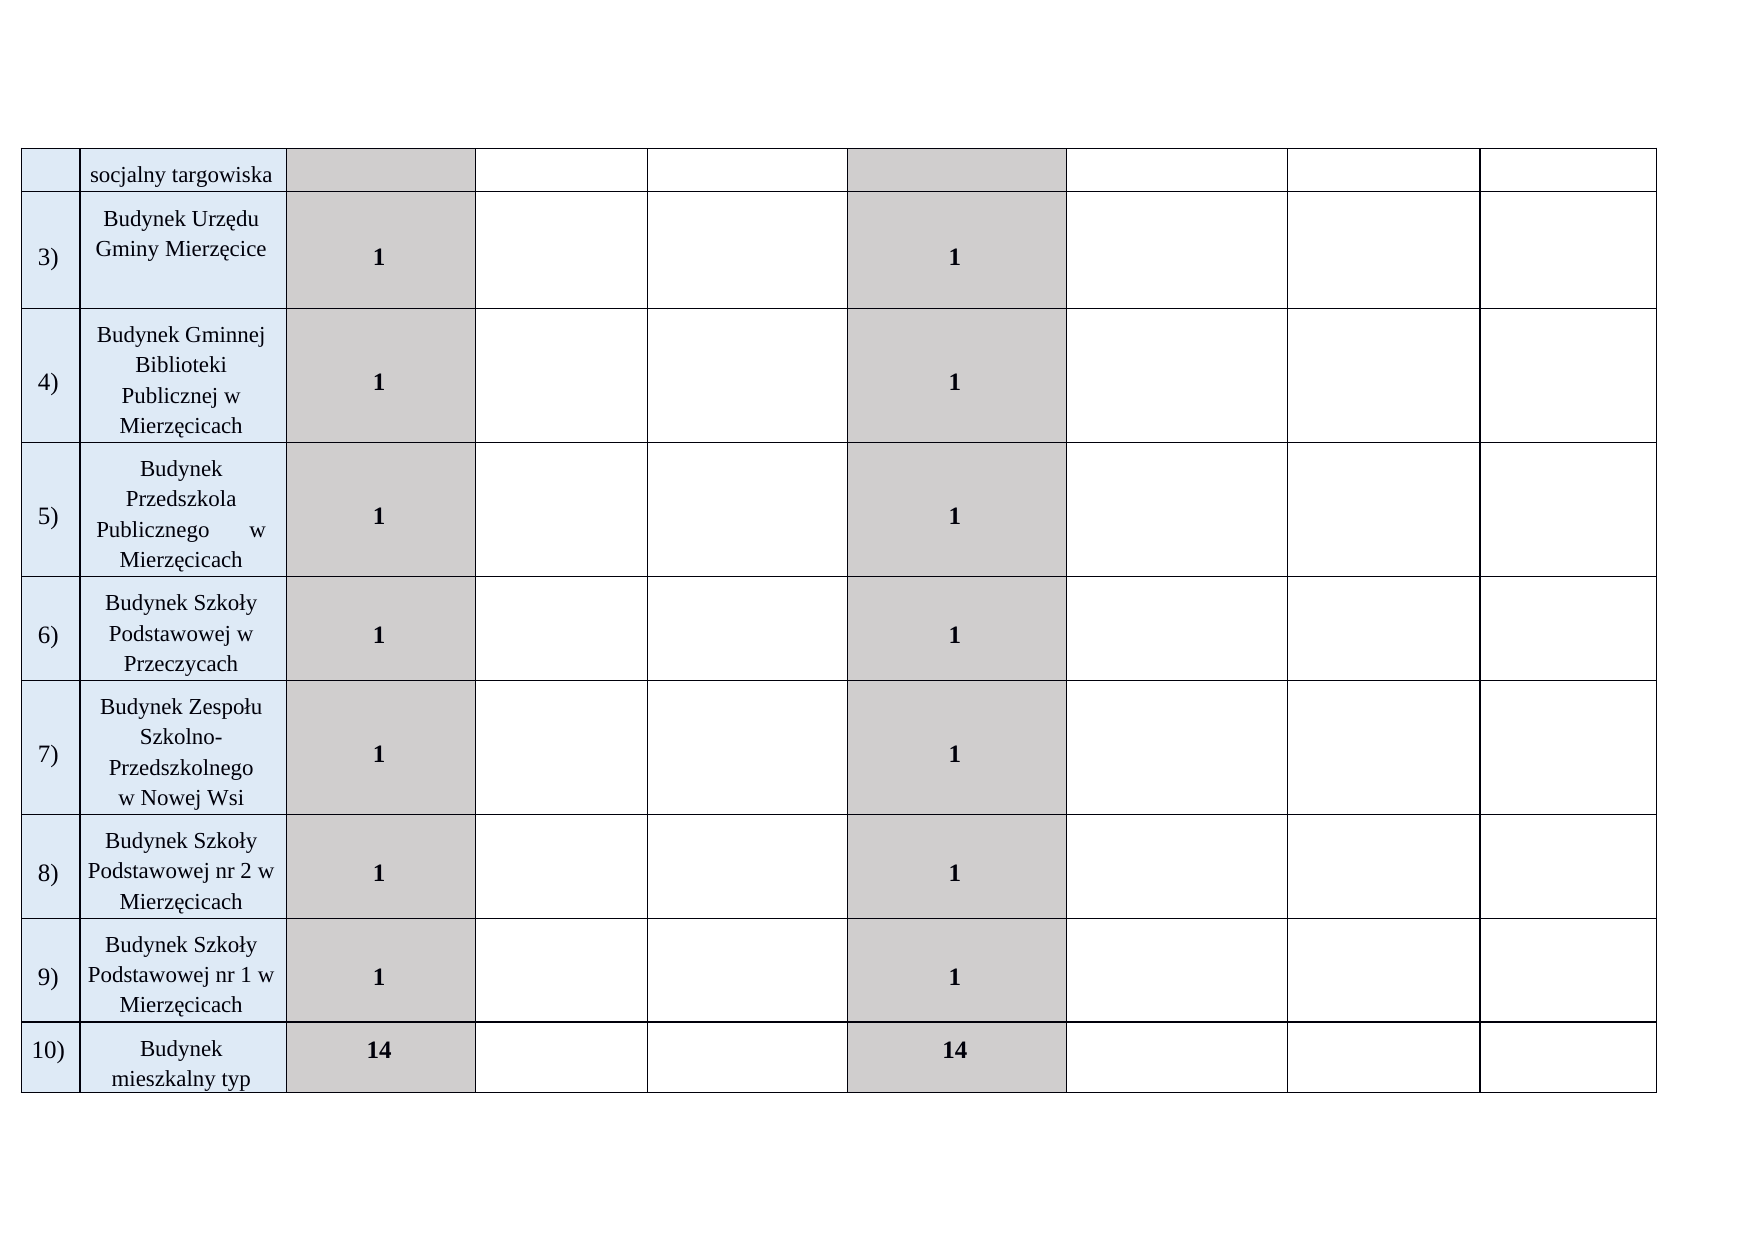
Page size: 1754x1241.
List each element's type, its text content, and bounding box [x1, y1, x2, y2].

table_cell [1288, 577, 1479, 680]
table_cell [648, 815, 847, 918]
table_cell 1 [287, 192, 475, 308]
table_cell [1067, 681, 1287, 814]
table_cell 3) [22, 192, 79, 308]
table_cell [1067, 577, 1287, 680]
table_cell [648, 681, 847, 814]
table_cell [1481, 1023, 1656, 1092]
table_cell Budynek Zespołu Szkolno-Przedszkolnego w Nowej Wsi [81, 681, 286, 814]
table_cell [1288, 443, 1479, 576]
table_cell [476, 443, 647, 576]
table_cell [1067, 443, 1287, 576]
table_cell 14 [287, 1023, 475, 1092]
table_cell 5) [22, 443, 79, 576]
table_cell [476, 577, 647, 680]
table_cell [476, 309, 647, 442]
table_cell 1 [848, 443, 1066, 576]
table_cell 1 [848, 815, 1066, 918]
table_cell 1 [287, 815, 475, 918]
table_cell 1 [848, 309, 1066, 442]
table_cell 1 [848, 577, 1066, 680]
table_cell 8) [22, 815, 79, 918]
table_cell [1288, 1023, 1479, 1092]
table_cell Budynek Szkoły Podstawowej nr 1 w Mierzęcicach [81, 919, 286, 1021]
table_cell Budynek Urzędu Gminy Mierzęcice [81, 192, 286, 308]
table_cell [1481, 681, 1656, 814]
table_cell [476, 681, 647, 814]
table_cell [648, 443, 847, 576]
table_cell [476, 815, 647, 918]
table_cell 10) [22, 1023, 79, 1092]
table_cell 1 [848, 149, 1066, 191]
table_cell 1 [287, 577, 475, 680]
table_cell 1 [848, 919, 1066, 1021]
table_cell Budynek Gminnej Biblioteki Publicznej w Mierzęcicach [81, 309, 286, 442]
table_cell [1067, 1023, 1287, 1092]
table_cell [1288, 919, 1479, 1021]
table_cell [1481, 577, 1656, 680]
table_cell [1288, 192, 1479, 308]
table_cell [648, 192, 847, 308]
table_cell 1 [287, 443, 475, 576]
table_cell [1481, 815, 1656, 918]
table_cell 1 [287, 149, 475, 191]
table_cell Budynek Szkoły Podstawowej w Przeczycach [81, 577, 286, 680]
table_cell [81, 1023, 286, 1092]
table_cell 6) [22, 577, 79, 680]
table_cell [476, 1023, 647, 1092]
table_cell 1 [287, 919, 475, 1021]
table_cell [1067, 919, 1287, 1021]
table_cell [1288, 815, 1479, 918]
table_cell [648, 149, 847, 191]
table_cell [648, 1023, 847, 1092]
table_cell Budynek Przedszkola Publicznego w Mierzęcicach [81, 443, 286, 576]
table_cell 1 [287, 681, 475, 814]
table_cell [81, 149, 286, 191]
table_cell [648, 577, 847, 680]
table_cell 1 [848, 681, 1066, 814]
table_cell [1481, 919, 1656, 1021]
table_cell [648, 309, 847, 442]
table_cell 1 [848, 192, 1066, 308]
table_cell [1067, 192, 1287, 308]
table_cell [1481, 192, 1656, 308]
table_cell [1288, 681, 1479, 814]
table_cell [1067, 149, 1287, 191]
table_cell [476, 149, 647, 191]
table_cell [476, 192, 647, 308]
table_cell 2) [22, 149, 79, 191]
table_cell [476, 919, 647, 1021]
table_cell 9) [22, 919, 79, 1021]
table_cell [1481, 443, 1656, 576]
table_cell 14 [848, 1023, 1066, 1092]
table_cell [1481, 309, 1656, 442]
table_cell [1288, 149, 1479, 191]
table_cell [1067, 309, 1287, 442]
table_cell Budynek Szkoły Podstawowej nr 2 w Mierzęcicach [81, 815, 286, 918]
table_cell [648, 919, 847, 1021]
table_cell [1067, 815, 1287, 918]
table_cell 4) [22, 309, 79, 442]
table_cell 7) [22, 681, 79, 814]
table_cell [1481, 149, 1656, 191]
table_cell 1 [287, 309, 475, 442]
table_cell [1288, 309, 1479, 442]
